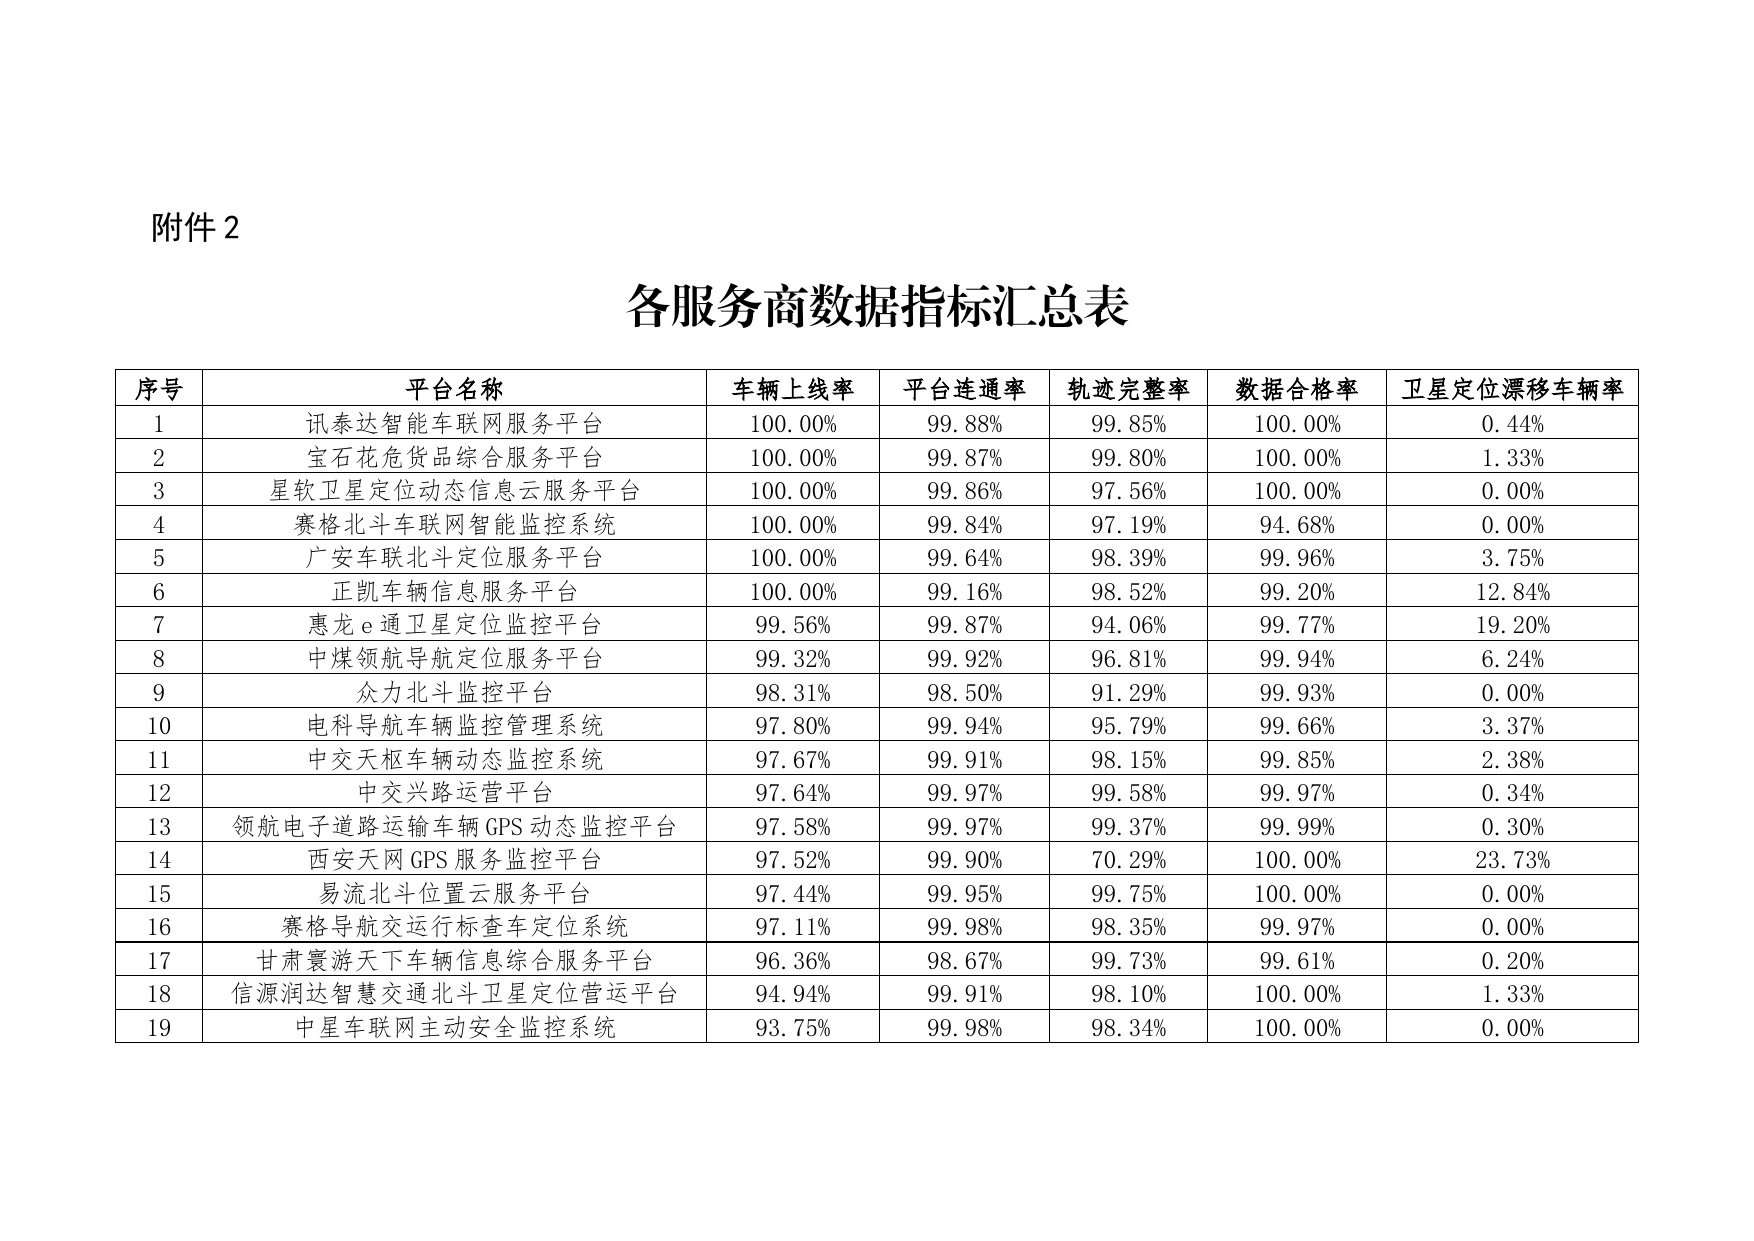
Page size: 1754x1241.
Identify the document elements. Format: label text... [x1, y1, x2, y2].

table_cell 99.91% [880, 741, 1049, 774]
table_cell 97.58% [707, 808, 879, 841]
table_cell 99.75% [1050, 875, 1207, 908]
table_cell 99.84% [880, 506, 1049, 539]
table_cell 99.56% [707, 607, 879, 639]
table_cell 100.00% [1208, 1010, 1386, 1042]
table_cell 97.67% [707, 741, 879, 774]
table_cell 99.85% [1208, 741, 1386, 774]
table_cell 98.15% [1050, 741, 1207, 774]
table_cell 19 [116, 1010, 202, 1042]
table_cell 7 [116, 607, 202, 639]
table_cell 2.38% [1387, 741, 1638, 774]
table_cell 98.34% [1050, 1010, 1207, 1042]
table_cell 99.37% [1050, 808, 1207, 841]
table_cell 97.64% [707, 775, 879, 807]
table_cell 正凯车辆信息服务平台 [203, 574, 706, 606]
table_cell 6 [116, 574, 202, 606]
table_cell 5 [116, 540, 202, 572]
table_cell 99.97% [880, 808, 1049, 841]
table_cell 97.80% [707, 708, 879, 740]
table_header 平台名称 [203, 370, 706, 405]
table_cell 3.37% [1387, 708, 1638, 740]
table_cell 99.93% [1208, 674, 1386, 707]
table_cell 100.00% [1208, 406, 1386, 438]
table_cell 99.66% [1208, 708, 1386, 740]
table_cell 赛格北斗车联网智能监控系统 [203, 506, 706, 539]
table_cell 98.50% [880, 674, 1049, 707]
table_cell 0.34% [1387, 775, 1638, 807]
table_cell 100.00% [1208, 439, 1386, 472]
table_cell 0.20% [1387, 943, 1638, 975]
table_cell 100.00% [707, 506, 879, 539]
table_cell 0.44% [1387, 406, 1638, 438]
table_cell 99.97% [1208, 775, 1386, 807]
table_cell 17 [116, 943, 202, 975]
table_cell 0.00% [1387, 674, 1638, 707]
table_cell 99.87% [880, 439, 1049, 472]
table_cell 4 [116, 506, 202, 539]
table_cell 96.81% [1050, 641, 1207, 673]
table_cell 98.52% [1050, 574, 1207, 606]
table_cell 0.00% [1387, 1010, 1638, 1042]
table_cell 13 [116, 808, 202, 841]
table_cell 99.88% [880, 406, 1049, 438]
table_cell 6.24% [1387, 641, 1638, 673]
table_cell 98.35% [1050, 909, 1207, 941]
table_cell 99.58% [1050, 775, 1207, 807]
table_cell 94.68% [1208, 506, 1386, 539]
table_cell 电科导航车辆监控管理系统 [203, 708, 706, 740]
table_cell 99.61% [1208, 943, 1386, 975]
table_cell 9 [116, 674, 202, 707]
table_cell 99.94% [1208, 641, 1386, 673]
table_header 数据合格率 [1208, 370, 1386, 405]
table_cell 12 [116, 775, 202, 807]
table_cell 0.00% [1387, 909, 1638, 941]
table_cell 3.75% [1387, 540, 1638, 572]
table_cell 信源润达智慧交通北斗卫星定位营运平台 [203, 976, 706, 1008]
table_header 平台连通率 [880, 370, 1049, 405]
table_cell 100.00% [707, 406, 879, 438]
table_cell 96.36% [707, 943, 879, 975]
table_cell 99.32% [707, 641, 879, 673]
table_cell 100.00% [1208, 976, 1386, 1008]
table_cell 0.30% [1387, 808, 1638, 841]
table_cell 99.95% [880, 875, 1049, 908]
table_cell 3 [116, 473, 202, 505]
table_cell 1.33% [1387, 439, 1638, 472]
table_cell 讯泰达智能车联网服务平台 [203, 406, 706, 438]
table_cell 99.77% [1208, 607, 1386, 639]
table_cell 100.00% [707, 574, 879, 606]
table_header 车辆上线率 [707, 370, 879, 405]
table_cell 99.97% [880, 775, 1049, 807]
table_cell 99.97% [1208, 909, 1386, 941]
table_cell 广安车联北斗定位服务平台 [203, 540, 706, 572]
table_header 序号 [116, 370, 202, 405]
table_cell 97.56% [1050, 473, 1207, 505]
table_cell 15 [116, 875, 202, 908]
table_cell 94.06% [1050, 607, 1207, 639]
table_cell 惠龙e通卫星定位监控平台 [203, 607, 706, 639]
table_cell 99.64% [880, 540, 1049, 572]
table_cell 100.00% [1208, 842, 1386, 874]
table_cell 中星车联网主动安全监控系统 [203, 1010, 706, 1042]
table_cell 8 [116, 641, 202, 673]
table_cell 易流北斗位置云服务平台 [203, 875, 706, 908]
table_cell 99.20% [1208, 574, 1386, 606]
table_cell 宝石花危货品综合服务平台 [203, 439, 706, 472]
table_cell 众力北斗监控平台 [203, 674, 706, 707]
table_cell 99.86% [880, 473, 1049, 505]
table_cell 93.75% [707, 1010, 879, 1042]
table_cell 70.29% [1050, 842, 1207, 874]
table_cell 1.33% [1387, 976, 1638, 1008]
table_cell 98.10% [1050, 976, 1207, 1008]
table_cell 97.52% [707, 842, 879, 874]
table_cell 中交兴路运营平台 [203, 775, 706, 807]
table_cell 0.00% [1387, 506, 1638, 539]
table_cell 97.44% [707, 875, 879, 908]
table_cell 99.92% [880, 641, 1049, 673]
table_cell 18 [116, 976, 202, 1008]
table_cell 98.31% [707, 674, 879, 707]
table_cell 99.99% [1208, 808, 1386, 841]
table_cell 99.94% [880, 708, 1049, 740]
table_cell 99.73% [1050, 943, 1207, 975]
table_cell 98.39% [1050, 540, 1207, 572]
table_cell 99.90% [880, 842, 1049, 874]
table_cell 中交天枢车辆动态监控系统 [203, 741, 706, 774]
table_cell 99.96% [1208, 540, 1386, 572]
table_header 卫星定位漂移车辆率 [1387, 370, 1638, 405]
table_cell 99.98% [880, 1010, 1049, 1042]
table_cell 100.00% [1208, 473, 1386, 505]
table_cell 星软卫星定位动态信息云服务平台 [203, 473, 706, 505]
table_cell 中煤领航导航定位服务平台 [203, 641, 706, 673]
table_cell 91.29% [1050, 674, 1207, 707]
table_cell 98.67% [880, 943, 1049, 975]
text 各服务商数据指标汇总表 [150, 276, 1604, 341]
table_cell 100.00% [1208, 875, 1386, 908]
table_cell 100.00% [707, 540, 879, 572]
table_cell 12.84% [1387, 574, 1638, 606]
table_cell 99.85% [1050, 406, 1207, 438]
table_cell 10 [116, 708, 202, 740]
table_cell 16 [116, 909, 202, 941]
table_cell 95.79% [1050, 708, 1207, 740]
table_cell 99.87% [880, 607, 1049, 639]
table_cell 11 [116, 741, 202, 774]
table_cell 100.00% [707, 473, 879, 505]
table_header 轨迹完整率 [1050, 370, 1207, 405]
table_cell 19.20% [1387, 607, 1638, 639]
table_cell 1 [116, 406, 202, 438]
table_cell 97.19% [1050, 506, 1207, 539]
table_cell 西安天网GPS服务监控平台 [203, 842, 706, 874]
table_cell 99.80% [1050, 439, 1207, 472]
table_cell 0.00% [1387, 473, 1638, 505]
table_cell 97.11% [707, 909, 879, 941]
table_cell 甘肃寰游天下车辆信息综合服务平台 [203, 943, 706, 975]
table_cell 99.98% [880, 909, 1049, 941]
table_cell 99.16% [880, 574, 1049, 606]
table_cell 0.00% [1387, 875, 1638, 908]
table_cell 100.00% [707, 439, 879, 472]
table_cell 99.91% [880, 976, 1049, 1008]
table_cell 94.94% [707, 976, 879, 1008]
table_cell 23.73% [1387, 842, 1638, 874]
text 附件2 [150, 192, 1604, 257]
table_cell 领航电子道路运输车辆GPS动态监控平台 [203, 808, 706, 841]
table_cell 14 [116, 842, 202, 874]
table_cell 赛格导航交运行标查车定位系统 [203, 909, 706, 941]
table_cell 2 [116, 439, 202, 472]
